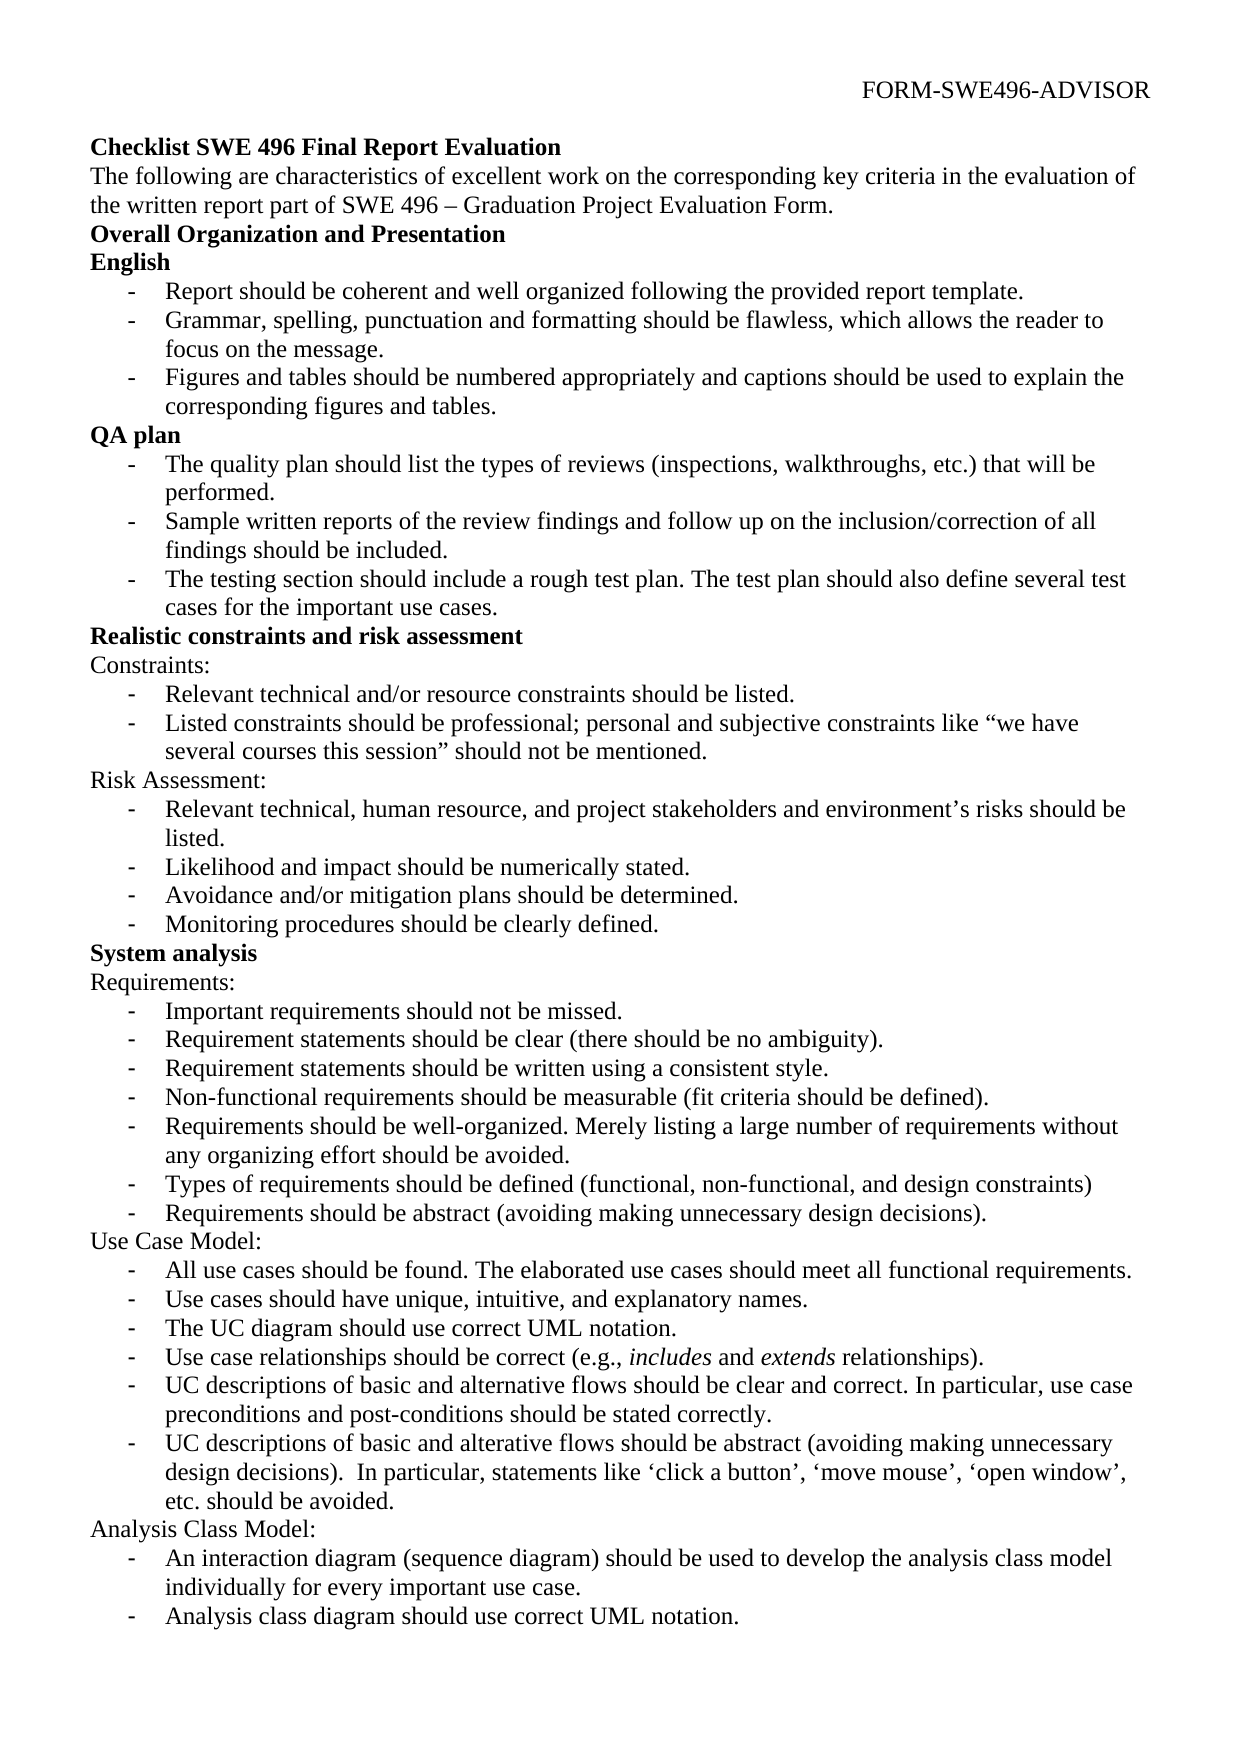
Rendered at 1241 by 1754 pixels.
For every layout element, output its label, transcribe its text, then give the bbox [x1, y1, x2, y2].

list UC descriptions of basic and alterative flows should be abstract (avoiding making unnecessary design decisions). In particular, statements like ‘click a button’, ‘move mouse’, ‘open window’, etc. should be avoided. [127, 1428, 1150, 1514]
text Requirements: [90, 967, 1150, 996]
list Types of requirements should be defined (functional, non-functional, and design constraints) [127, 1169, 1150, 1197]
list Avoidance and/or mitigation plans should be determined. [127, 880, 1150, 909]
list Monitoring procedures should be clearly defined. [127, 909, 1150, 938]
list Requirements should be abstract (avoiding making unnecessary design decisions). [127, 1197, 1150, 1226]
text English [90, 247, 1150, 276]
text Overall Organization and Presentation [90, 219, 1150, 247]
list Report should be coherent and well organized following the provided report template. [127, 276, 1150, 305]
list Analysis class diagram should use correct UML notation. [127, 1601, 1150, 1630]
list Requirement statements should be clear (there should be no ambiguity). [127, 1024, 1150, 1053]
text Risk Assessment: [90, 765, 1150, 794]
list Important requirements should not be missed. [127, 996, 1150, 1024]
list Relevant technical, human resource, and project stakeholders and environment’s risks should be listed. [127, 794, 1150, 852]
list Figures and tables should be numbered appropriately and captions should be used to explain the corresponding figures and tables. [127, 362, 1150, 420]
list Sample written reports of the review findings and follow up on the inclusion/correction of all findings should be included. [127, 506, 1150, 564]
text Constraints: [90, 650, 1150, 679]
list Use case relationships should be correct (e.g., includes and extends relationships). [127, 1342, 1150, 1371]
list Grammar, spelling, punctuation and formatting should be flawless, which allows the reader to focus on the message. [127, 305, 1150, 362]
list Listed constraints should be professional; personal and subjective constraints like “we have several courses this session” should not be mentioned. [127, 708, 1150, 765]
list Relevant technical and/or resource constraints should be listed. [127, 679, 1150, 708]
list The testing section should include a rough test plan. The test plan should also define several test cases for the important use cases. [127, 564, 1150, 621]
list Requirement statements should be written using a consistent style. [127, 1053, 1150, 1082]
list Likelihood and impact should be numerically stated. [127, 852, 1150, 880]
list Requirements should be well-organized. Merely listing a large number of requirements without any organizing effort should be avoided. [127, 1111, 1150, 1169]
text QA plan [90, 420, 1150, 449]
text Analysis Class Model: [90, 1514, 1150, 1543]
list Non-functional requirements should be measurable (fit criteria should be defined). [127, 1082, 1150, 1111]
list The UC diagram should use correct UML notation. [127, 1313, 1150, 1342]
text Checklist SWE 496 Final Report Evaluation [90, 132, 1150, 161]
text The following are characteristics of excellent work on the corresponding key criteria in the evaluation of the written report part of SWE 496 – Graduation Project Evaluation Form. [90, 161, 1150, 219]
text Use Case Model: [90, 1226, 1150, 1255]
list An interaction diagram (sequence diagram) should be used to develop the analysis class model individually for every important use case. [127, 1543, 1150, 1601]
list All use cases should be found. The elaborated use cases should meet all functional requirements. [127, 1255, 1150, 1284]
list Use cases should have unique, intuitive, and explanatory names. [127, 1284, 1150, 1313]
list UC descriptions of basic and alternative flows should be clear and correct. In particular, use case preconditions and post-conditions should be stated correctly. [127, 1371, 1150, 1428]
text System analysis [90, 938, 1150, 967]
list The quality plan should list the types of reviews (inspections, walkthroughs, etc.) that will be performed. [127, 449, 1150, 506]
text Realistic constraints and risk assessment [90, 621, 1150, 650]
